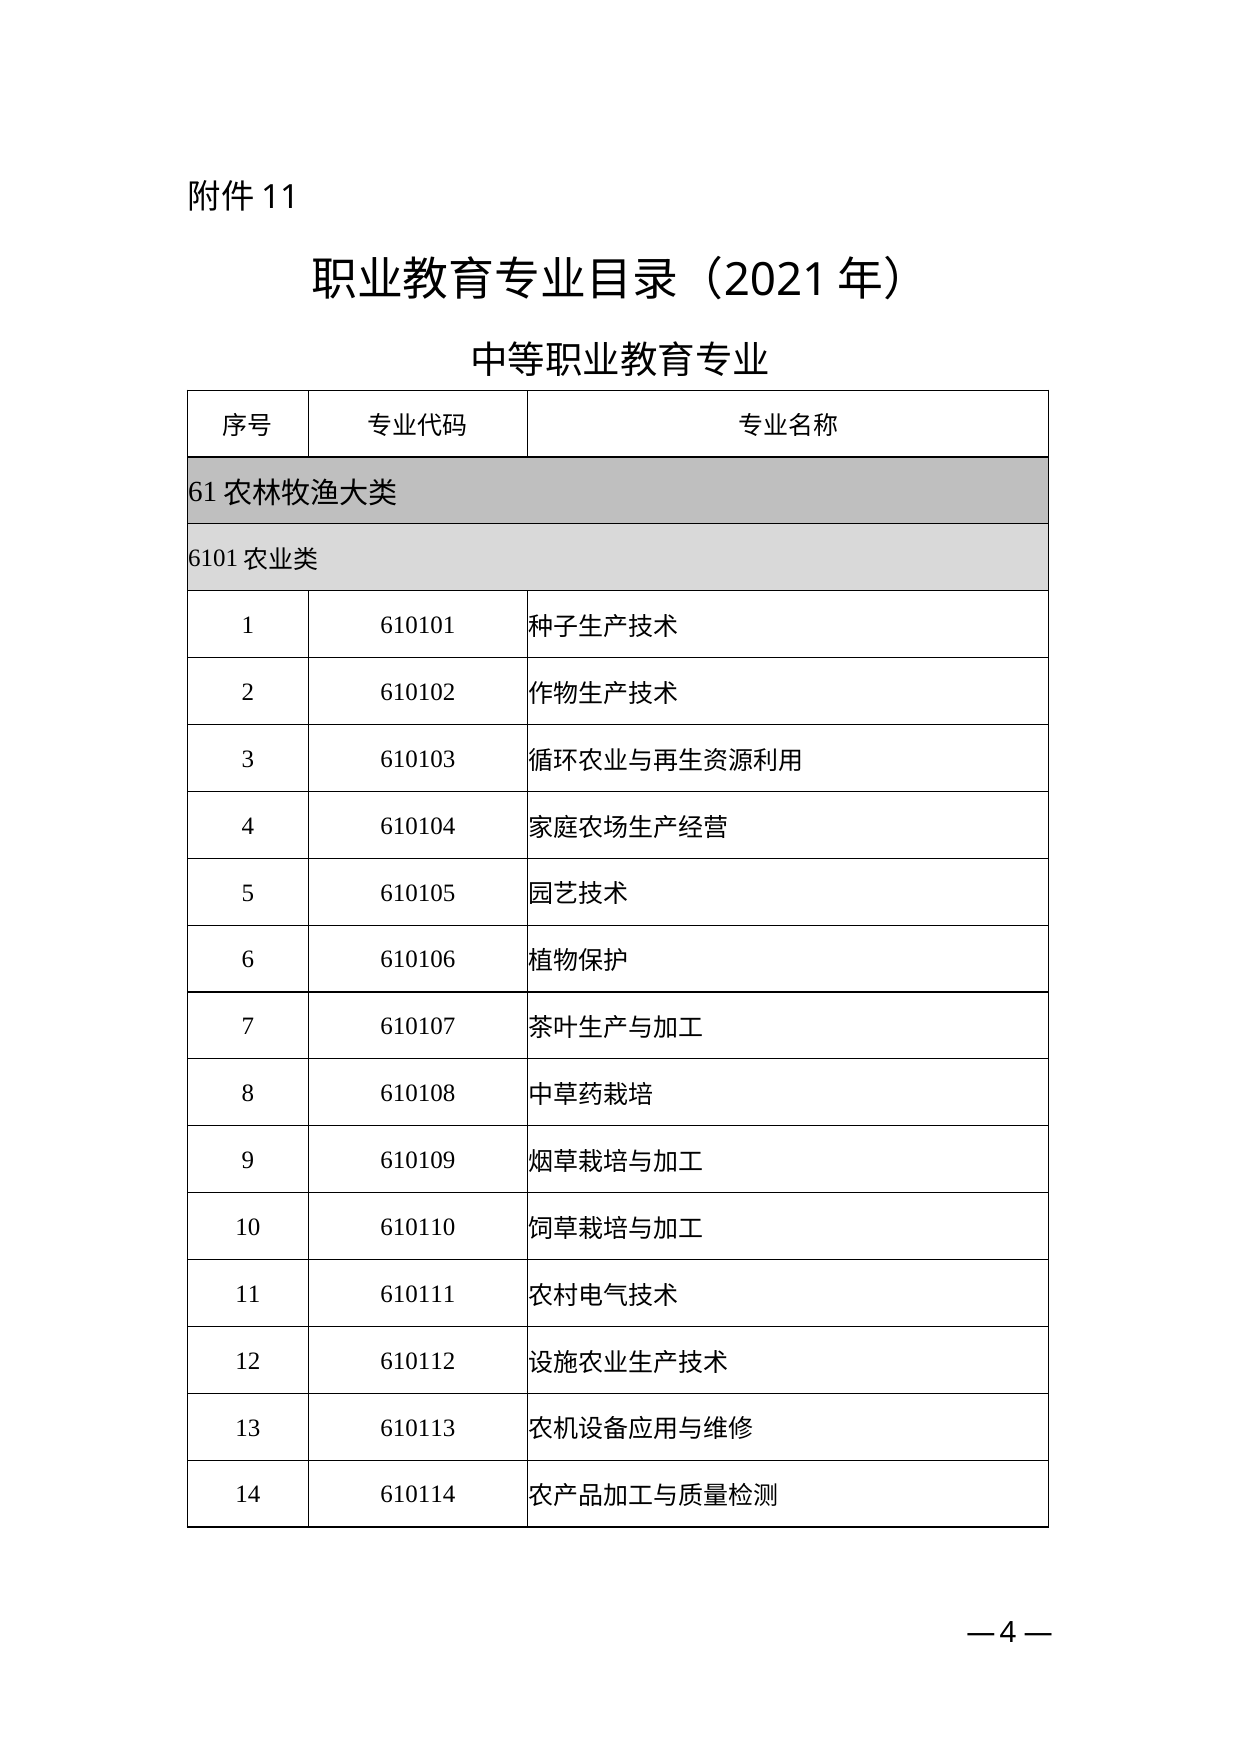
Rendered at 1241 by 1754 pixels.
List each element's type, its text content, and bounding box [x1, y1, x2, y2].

table_cell 610104 [309, 792, 527, 858]
table_cell 610102 [309, 658, 527, 724]
table_cell 3 [188, 725, 308, 791]
table_header 专业代码 [309, 391, 527, 456]
table_cell 农村电气技术 [528, 1260, 1048, 1326]
table_cell 610107 [309, 993, 527, 1058]
table_cell 610111 [309, 1260, 527, 1326]
table_cell 10 [188, 1193, 308, 1259]
text 中等职业教育专业 [187, 324, 1053, 389]
table_cell 农产品加工与质量检测 [528, 1461, 1048, 1526]
text 附件11 [187, 162, 1053, 227]
table_cell 6 [188, 926, 308, 991]
table_cell 610109 [309, 1126, 527, 1192]
table_cell 种子生产技术 [528, 591, 1048, 657]
table_cell 11 [188, 1260, 308, 1326]
table_cell 农机设备应用与维修 [528, 1394, 1048, 1459]
table_header 专业名称 [528, 391, 1048, 456]
table_cell 14 [188, 1461, 308, 1526]
table_cell 家庭农场生产经营 [528, 792, 1048, 858]
text 职业教育专业目录（2021年） [187, 227, 1053, 324]
table_cell 610101 [309, 591, 527, 657]
table_cell 茶叶生产与加工 [528, 993, 1048, 1058]
table_header 序号 [188, 391, 308, 456]
table_cell 园艺技术 [528, 859, 1048, 924]
table_cell 610106 [309, 926, 527, 991]
table_cell 1 [188, 591, 308, 657]
table_cell 饲草栽培与加工 [528, 1193, 1048, 1259]
table_cell 9 [188, 1126, 308, 1192]
table_cell 中草药栽培 [528, 1059, 1048, 1125]
table_cell 循环农业与再生资源利用 [528, 725, 1048, 791]
table_cell 610105 [309, 859, 527, 924]
table_cell 8 [188, 1059, 308, 1125]
table_cell 610108 [309, 1059, 527, 1125]
table_cell 2 [188, 658, 308, 724]
table_cell 610113 [309, 1394, 527, 1459]
table_cell 7 [188, 993, 308, 1058]
table_cell 13 [188, 1394, 308, 1459]
table_cell 6101农业类 [188, 524, 1048, 590]
table_cell 61农林牧渔大类 [188, 458, 1048, 523]
table_cell 610114 [309, 1461, 527, 1526]
table_cell 610110 [309, 1193, 527, 1259]
table_cell 4 [188, 792, 308, 858]
table_cell 作物生产技术 [528, 658, 1048, 724]
table_cell 610112 [309, 1327, 527, 1393]
table_cell 610103 [309, 725, 527, 791]
table_cell 烟草栽培与加工 [528, 1126, 1048, 1192]
table_cell 植物保护 [528, 926, 1048, 991]
table_cell 5 [188, 859, 308, 924]
table_cell 设施农业生产技术 [528, 1327, 1048, 1393]
table_cell 12 [188, 1327, 308, 1393]
